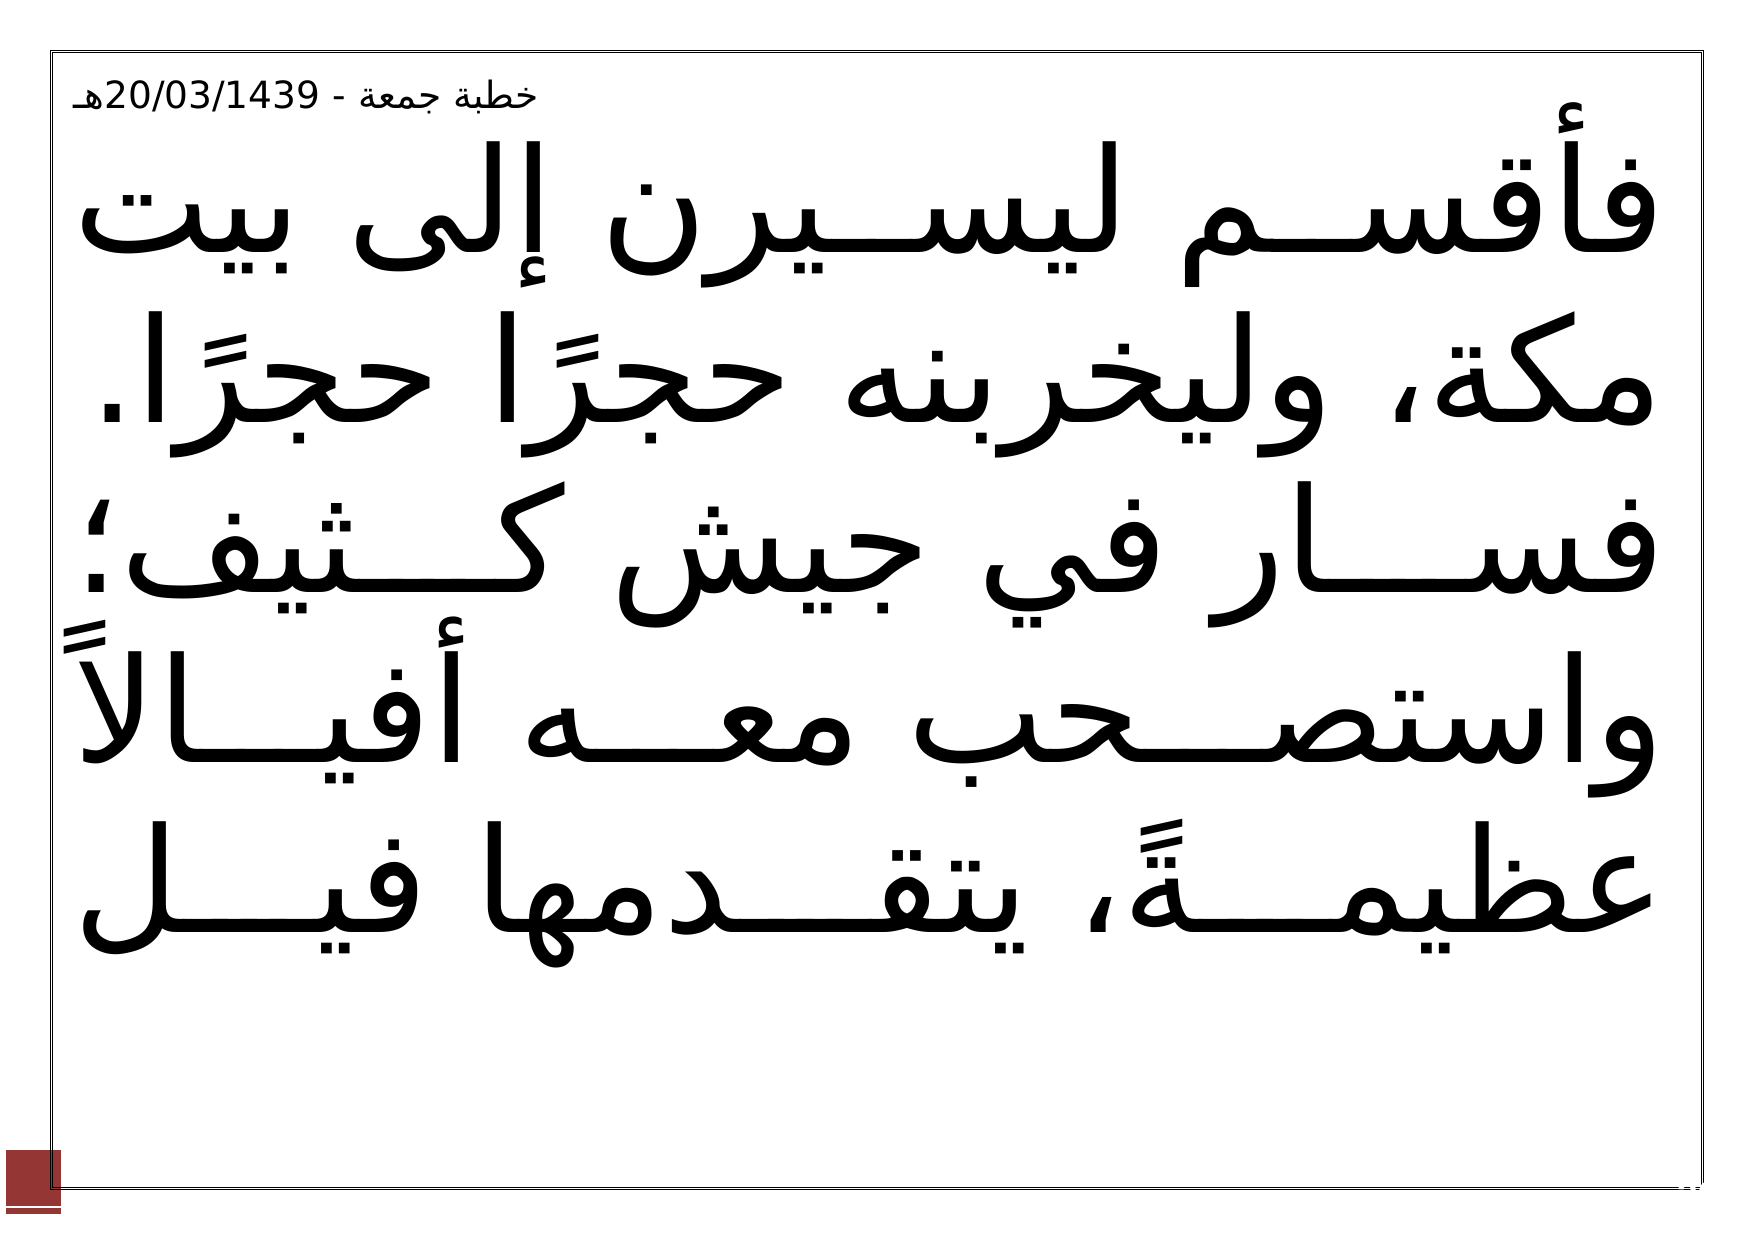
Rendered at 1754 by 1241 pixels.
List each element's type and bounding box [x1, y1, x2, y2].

text [74, 117, 1665, 457]
text [74, 457, 1665, 966]
